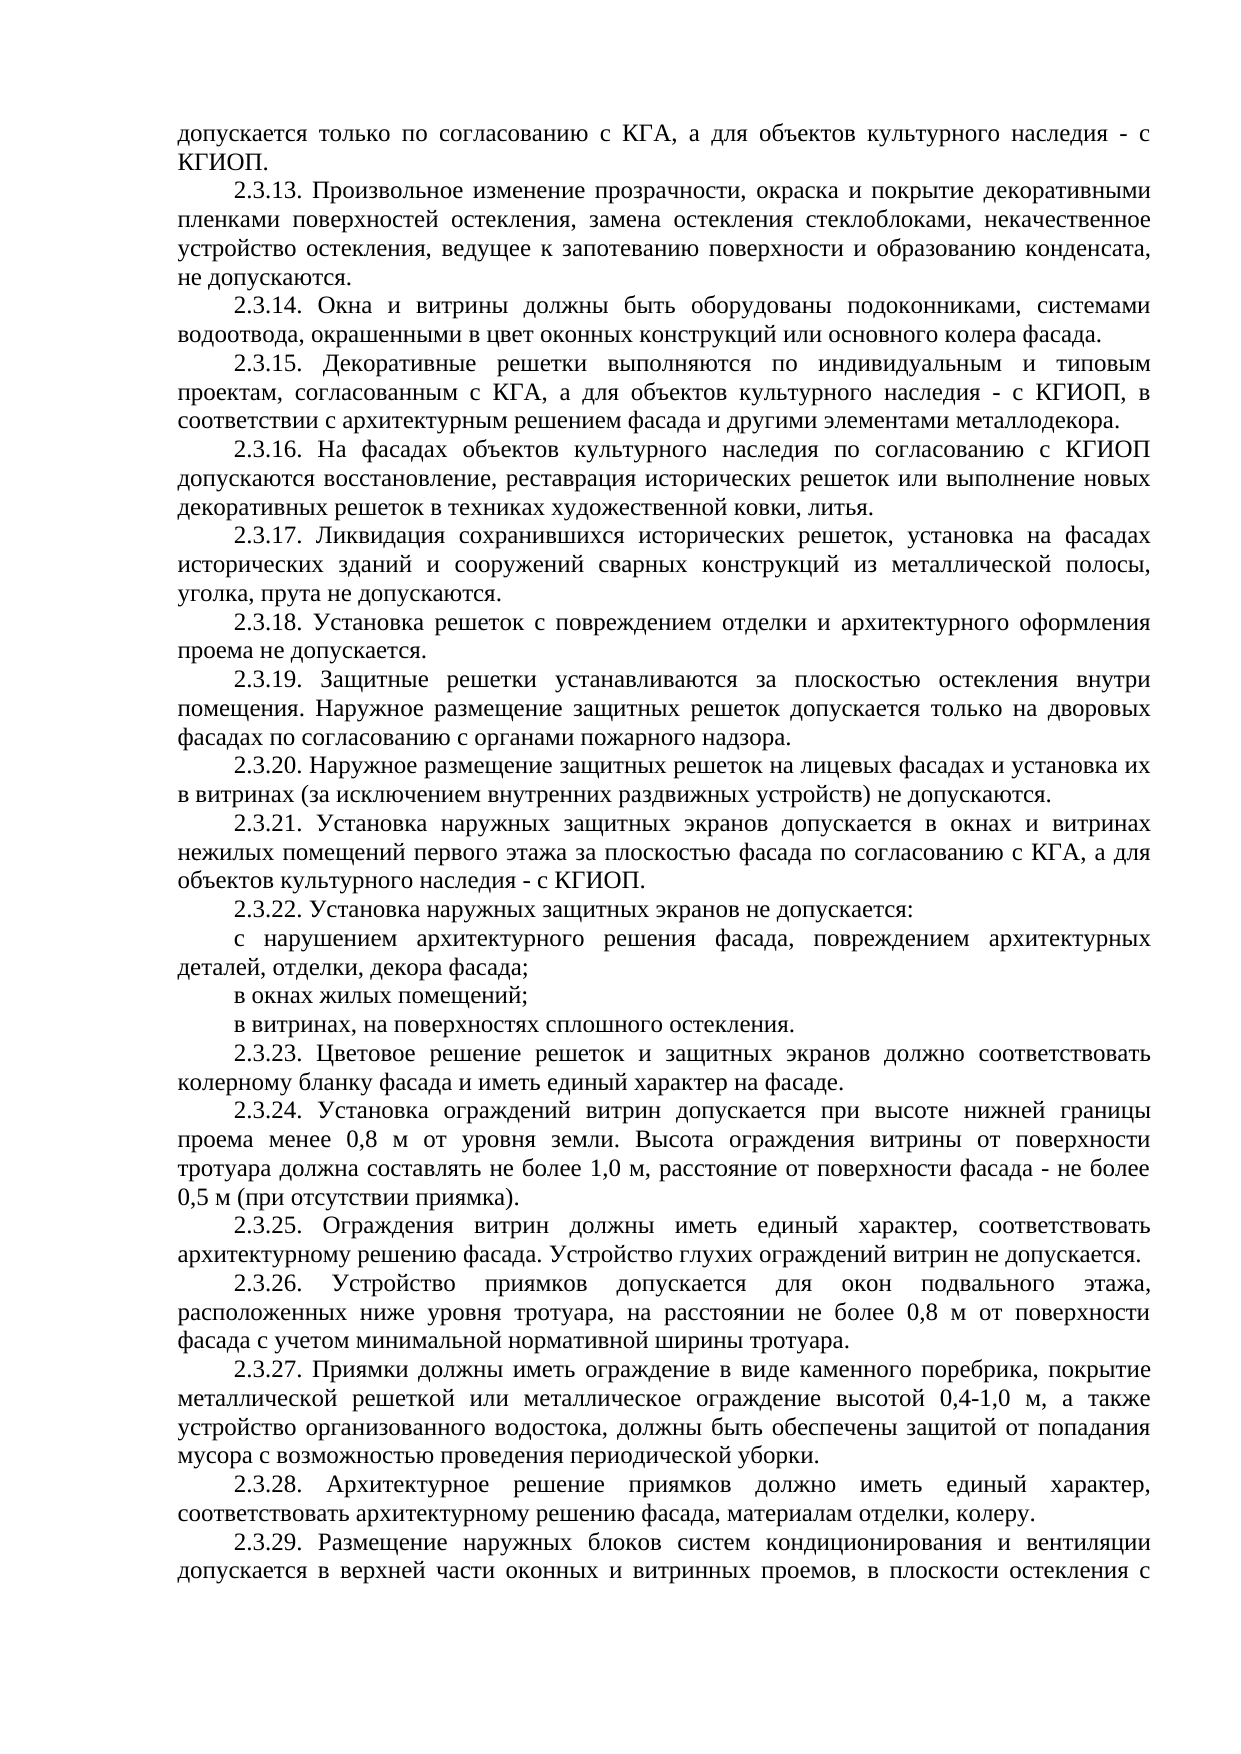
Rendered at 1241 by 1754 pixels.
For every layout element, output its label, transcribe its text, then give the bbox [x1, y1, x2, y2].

text 2.3.15. Декоративные решетки выполняются по индивидуальным и типовым проектам, согласованным с КГА, а для объектов культурного наследия - с КГИОП, в соответствии с архитектурным решением фасада и другими элементами металлодекора. [177, 348, 1152, 434]
text 2.3.13. Произвольное изменение прозрачности, окраска и покрытие декоративными пленками поверхностей остекления, замена остекления стеклоблоками, некачественное устройство остекления, ведущее к запотеванию поверхности и образованию конденсата, не допускаются. [177, 176, 1152, 291]
text 2.3.23. Цветовое решение решеток и защитных экранов должно соответствовать колерному бланку фасада и иметь единый характер на фасаде. [177, 1038, 1152, 1096]
text 2.3.21. Установка наружных защитных экранов допускается в окнах и витринах нежилых помещений первого этажа за плоскостью фасада по согласованию с КГА, а для объектов культурного наследия - с КГИОП. [177, 808, 1152, 894]
text в окнах жилых помещений; [177, 981, 1152, 1009]
text 2.3.14. Окна и витрины должны быть оборудованы подоконниками, системами водоотвода, окрашенными в цвет оконных конструкций или основного колера фасада. [177, 291, 1152, 348]
text 2.3.18. Установка решеток с повреждением отделки и архитектурного оформления проема не допускается. [177, 607, 1152, 664]
text 2.3.26. Устройство приямков допускается для окон подвального этажа, расположенных ниже уровня тротуара, на расстоянии не более 0,8 м от поверхности фасада с учетом минимальной нормативной ширины тротуара. [177, 1268, 1152, 1354]
text 2.3.19. Защитные решетки устанавливаются за плоскостью остекления внутри помещения. Наружное размещение защитных решеток допускается только на дворовых фасадах по согласованию с органами пожарного надзора. [177, 664, 1152, 751]
text 2.3.17. Ликвидация сохранившихся исторических решеток, установка на фасадах исторических зданий и сооружений сварных конструкций из металлической полосы, уголка, прута не допускаются. [177, 521, 1152, 607]
text 2.3.16. На фасадах объектов культурного наследия по согласованию с КГИОП допускаются восстановление, реставрация исторических решеток или выполнение новых декоративных решеток в техниках художественной ковки, литья. [177, 434, 1152, 521]
text 2.3.24. Установка ограждений витрин допускается при высоте нижней границы проема менее 0,8 м от уровня земли. Высота ограждения витрины от поверхности тротуара должна составлять не более 1,0 м, расстояние от поверхности фасада - не более 0,5 м (при отсутствии приямка). [177, 1096, 1152, 1211]
text в витринах, на поверхностях сплошного остекления. [177, 1009, 1152, 1038]
text 2.3.22. Установка наружных защитных экранов не допускается: [177, 894, 1152, 923]
text 2.3.25. Ограждения витрин должны иметь единый характер, соответствовать архитектурному решению фасада. Устройство глухих ограждений витрин не допускается. [177, 1211, 1152, 1268]
text 2.3.20. Наружное размещение защитных решеток на лицевых фасадах и установка их в витринах (за исключением внутренних раздвижных устройств) не допускаются. [177, 751, 1152, 808]
text 2.3.28. Архитектурное решение приямков должно иметь единый характер, соответствовать архитектурному решению фасада, материалам отделки, колеру. [177, 1469, 1152, 1527]
text с нарушением архитектурного решения фасада, повреждением архитектурных деталей, отделки, декора фасада; [177, 923, 1152, 981]
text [177, 1527, 1152, 1584]
text 2.3.27. Приямки должны иметь ограждение в виде каменного поребрика, покрытие металлической решеткой или металлическое ограждение высотой 0,4-1,0 м, а также устройство организованного водостока, должны быть обеспечены защитой от попадания мусора с возможностью проведения периодической уборки. [177, 1354, 1152, 1469]
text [177, 118, 1152, 176]
